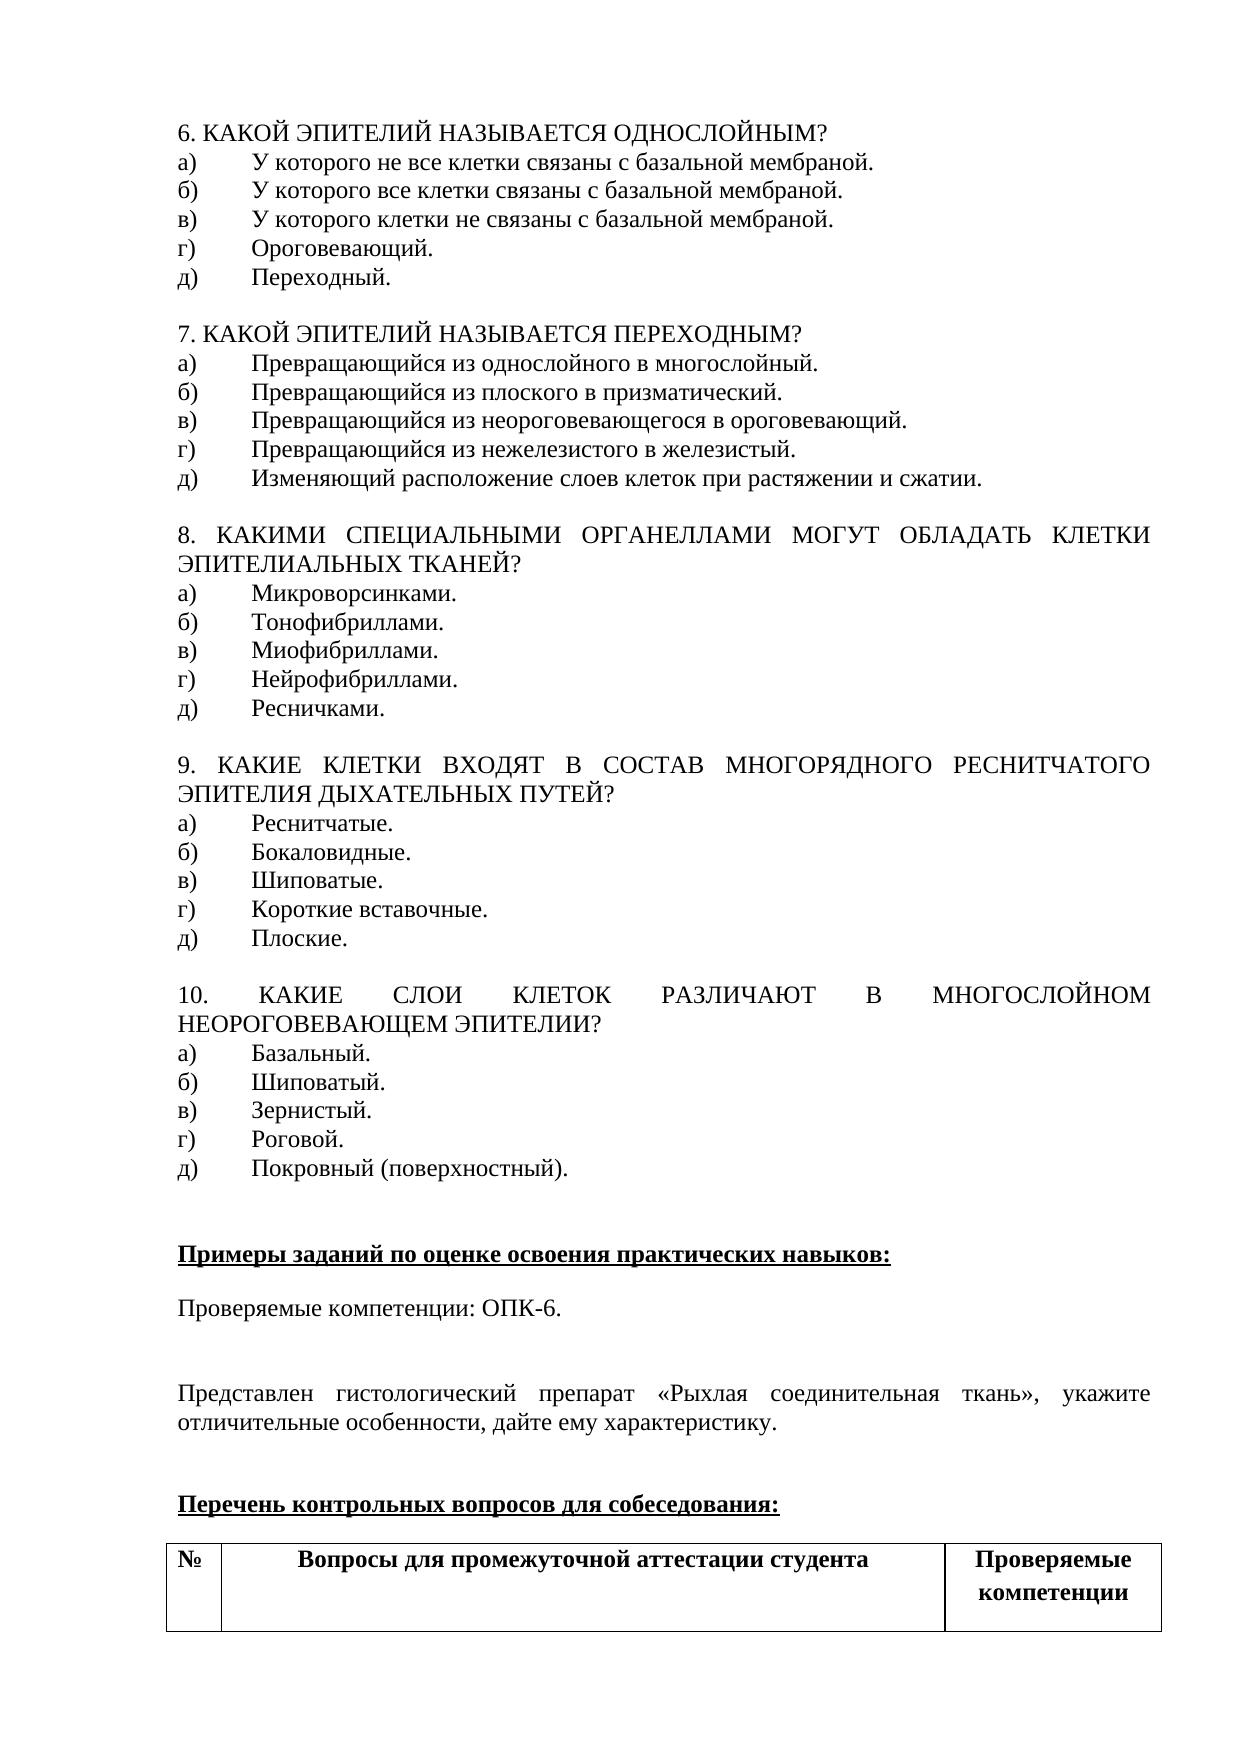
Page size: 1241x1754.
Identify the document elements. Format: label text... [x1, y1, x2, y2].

text г) Ороговевающий. [177, 233, 1152, 262]
text б) У которого все клетки связаны с базальной мембраной. [177, 176, 1152, 204]
table_header Проверяемые компетенции [946, 1544, 1161, 1631]
text Представлен гистологический препарат «Рыхлая соединительная ткань», укажите отличительные особенности, дайте ему характеристику. [177, 1378, 1152, 1435]
text а) Базальный. [177, 1038, 1152, 1067]
text а) У которого не все клетки связаны с базальной мембраной. [177, 147, 1152, 176]
text г) Нейрофибриллами. [177, 664, 1152, 693]
text д) Изменяющий расположение слоев клеток при растяжении и сжатии. [177, 463, 1152, 492]
table_header № [167, 1544, 221, 1631]
text д) Переходный. [177, 262, 1152, 291]
text б) Превращающийся из плоского в призматический. [177, 377, 1152, 406]
text б) Тонофибриллами. [177, 607, 1152, 636]
text Перечень контрольных вопросов для собеседования: [177, 1489, 1152, 1518]
text г) Роговой. [177, 1124, 1152, 1153]
text 8. КАКИМИ СПЕЦИАЛЬНЫМИ ОРГАНЕЛЛАМИ МОГУТ ОБЛАДАТЬ КЛЕТКИ ЭПИТЕЛИАЛЬНЫХ ТКАНЕЙ? [177, 521, 1152, 578]
text а) Превращающийся из однослойного в многослойный. [177, 348, 1152, 377]
text д) Ресничками. [177, 693, 1152, 722]
text а) Реснитчатые. [177, 808, 1152, 837]
text г) Короткие вставочные. [177, 894, 1152, 923]
text в) Шиповатые. [177, 866, 1152, 894]
text 7. КАКОЙ ЭПИТЕЛИЙ НАЗЫВАЕТСЯ ПЕРЕХОДНЫМ? [177, 319, 1152, 348]
text д) Покровный (поверхностный). [177, 1153, 1152, 1182]
text б) Шиповатый. [177, 1067, 1152, 1096]
text в) У которого клетки не связаны с базальной мембраной. [177, 204, 1152, 233]
text Примеры заданий по оценке освоения практических навыков: [177, 1239, 1152, 1268]
text 10. КАКИЕ СЛОИ КЛЕТОК РАЗЛИЧАЮТ В МНОГОСЛОЙНОМ НЕОРОГОВЕВАЮЩЕМ ЭПИТЕЛИИ? [177, 981, 1152, 1038]
text в) Превращающийся из неороговевающегося в ороговевающий. [177, 406, 1152, 434]
text г) Превращающийся из нежелезистого в железистый. [177, 434, 1152, 463]
text Проверяемые компетенции: ОПК-6. [177, 1293, 1152, 1322]
table_header Вопросы для промежуточной аттестации студента [222, 1544, 944, 1631]
text в) Миофибриллами. [177, 636, 1152, 664]
text в) Зернистый. [177, 1096, 1152, 1124]
text б) Бокаловидные. [177, 837, 1152, 866]
text 9. КАКИЕ КЛЕТКИ ВХОДЯТ В СОСТАВ МНОГОРЯДНОГО РЕСНИТЧАТОГО ЭПИТЕЛИЯ ДЫХАТЕЛЬНЫХ ПУТЕЙ? [177, 751, 1152, 808]
text 6. КАКОЙ ЭПИТЕЛИЙ НАЗЫВАЕТСЯ ОДНОСЛОЙНЫМ? [177, 118, 1152, 147]
text д) Плоские. [177, 923, 1152, 952]
text а) Микроворсинками. [177, 578, 1152, 607]
